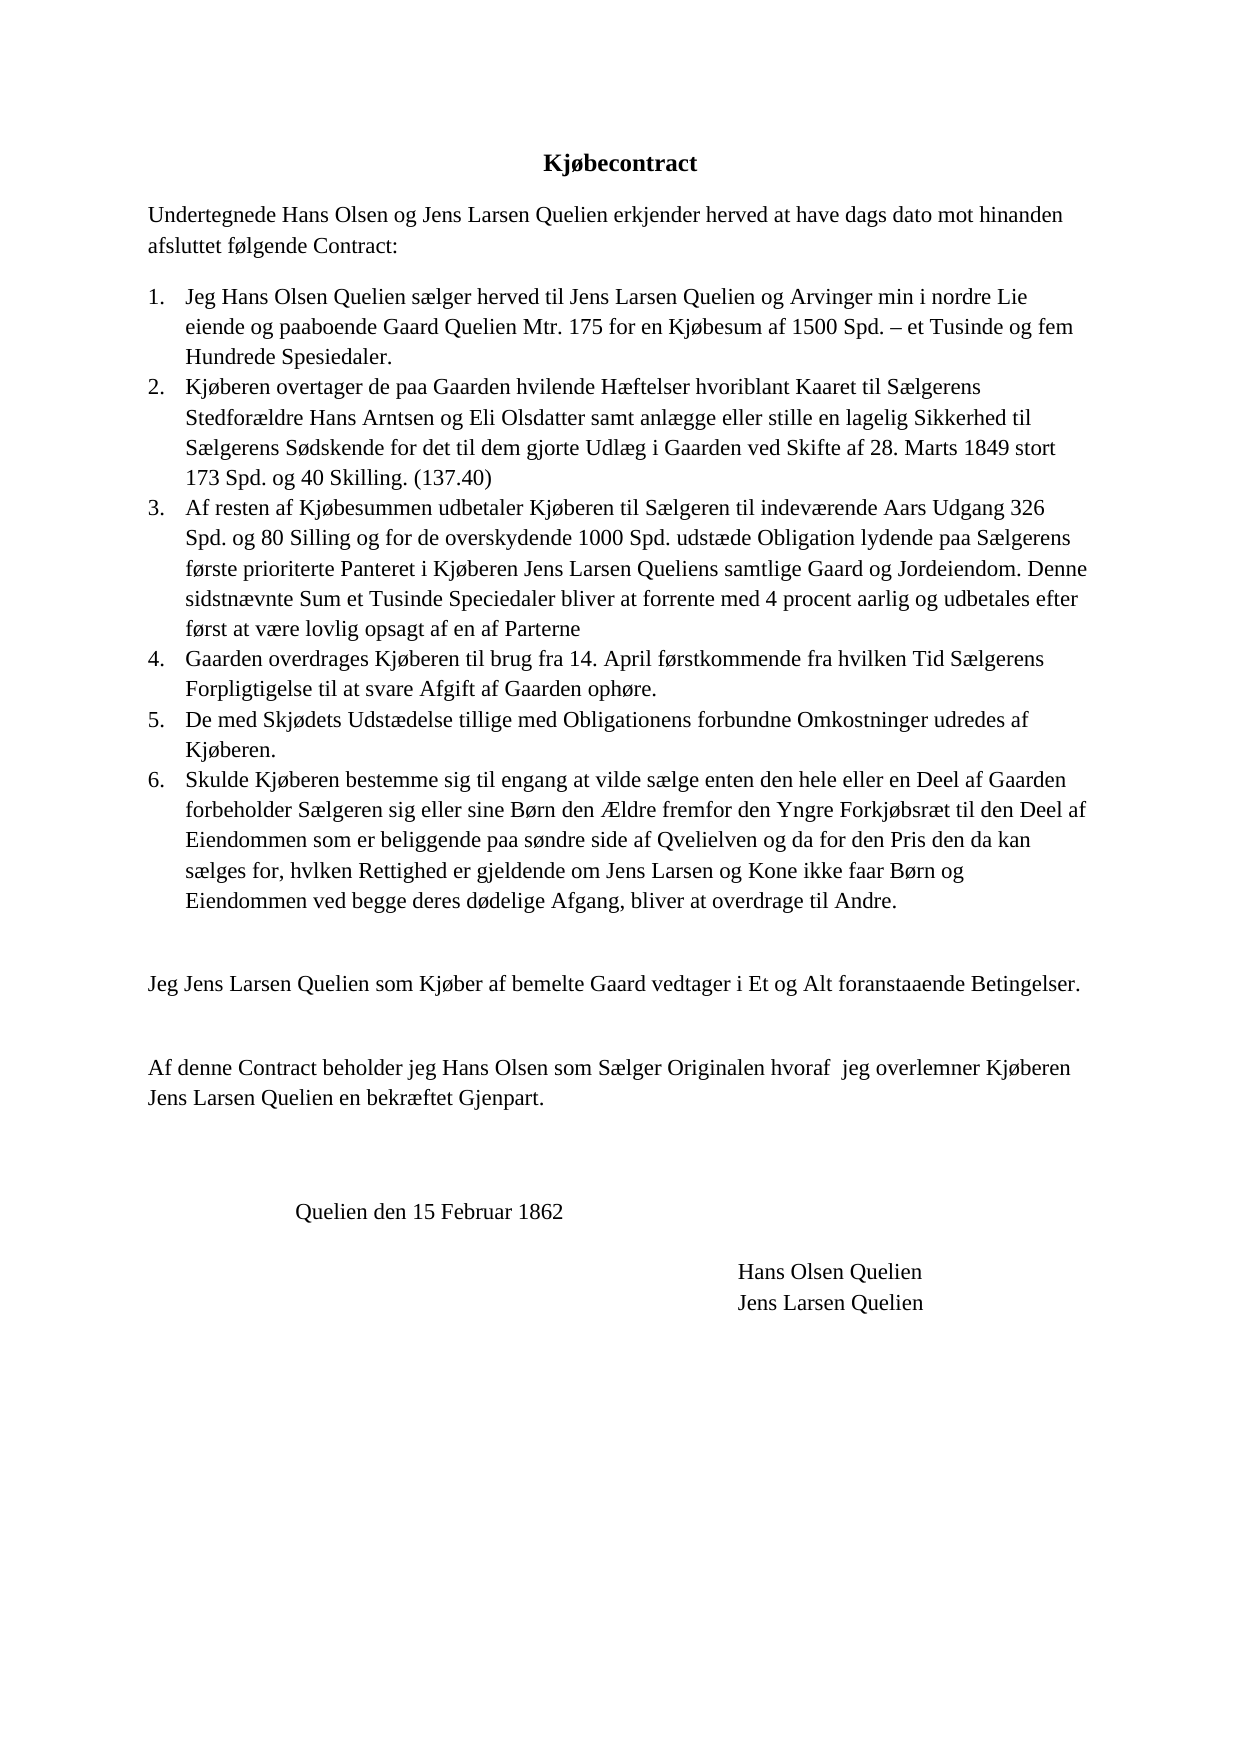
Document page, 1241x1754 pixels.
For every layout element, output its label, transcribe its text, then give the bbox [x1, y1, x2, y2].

list Hans Olsen Quelien Jens Larsen Quelien [738, 1258, 1093, 1347]
list Gaarden overdrages Kjøberen til brug fra 14. April førstkommende fra hvilken Tid Sælgerens Forpligtigelse til at svare Afgift af Gaarden ophøre. [148, 645, 1093, 702]
text Kjøbecontract [148, 148, 1093, 176]
text Undertegnede Hans Olsen og Jens Larsen Quelien erkjender herved at have dags dato mot hinanden afsluttet følgende Contract: [148, 201, 1093, 258]
text Af denne Contract beholder jeg Hans Olsen som Sælger Originalen hvoraf jeg overlemner Kjøberen Jens Larsen Quelien en bekræftet Gjenpart. [148, 1054, 1093, 1143]
text Jeg Jens Larsen Quelien som Kjøber af bemelte Gaard vedtager i Et og Alt foranstaaende Betingelser. [148, 970, 1093, 1029]
list Skulde Kjøberen bestemme sig til engang at vilde sælge enten den hele eller en Deel af Gaarden forbeholder Sælgeren sig eller sine Børn den Ældre fremfor den Yngre Forkjøbsræt til den Deel af Eiendommen som er beliggende paa søndre side af Qvelielven og da for den Pris den da kan sælges for, hvlken Rettighed er gjeldende om Jens Larsen og Kone ikke faar Børn og Eiendommen ved begge deres dødelige Afgang, bliver at overdrage til Andre. [148, 766, 1093, 945]
list Af resten af Kjøbesummen udbetaler Kjøberen til Sælgeren til indeværende Aars Udgang 326 Spd. og 80 Silling og for de overskydende 1000 Spd. udstæde Obligation lydende paa Sælgerens første prioriterte Panteret i Kjøberen Jens Larsen Queliens samtlige Gaard og Jordeiendom. Denne sidstnævnte Sum et Tusinde Speciedaler bliver at forrente med 4 procent aarlig og udbetales efter først at være lovlig opsagt af en af Parterne [148, 494, 1093, 641]
list Quelien den 15 Februar 1862 [295, 1168, 1093, 1224]
list De med Skjødets Udstædelse tillige med Obligationens forbundne Omkostninger udredes af Kjøberen. [148, 706, 1093, 762]
list Jeg Hans Olsen Quelien sælger herved til Jens Larsen Quelien og Arvinger min i nordre Lie eiende og paaboende Gaard Quelien Mtr. 175 for en Kjøbesum af 1500 Spd. – et Tusinde og fem Hundrede Spesiedaler. [148, 283, 1093, 369]
list Kjøberen overtager de paa Gaarden hvilende Hæftelser hvoriblant Kaaret til Sælgerens Stedforældre Hans Arntsen og Eli Olsdatter samt anlægge eller stille en lagelig Sikkerhed til Sælgerens Sødskende for det til dem gjorte Udlæg i Gaarden ved Skifte af 28. Marts 1849 stort 173 Spd. og 40 Skilling. (137.40) [148, 373, 1093, 490]
